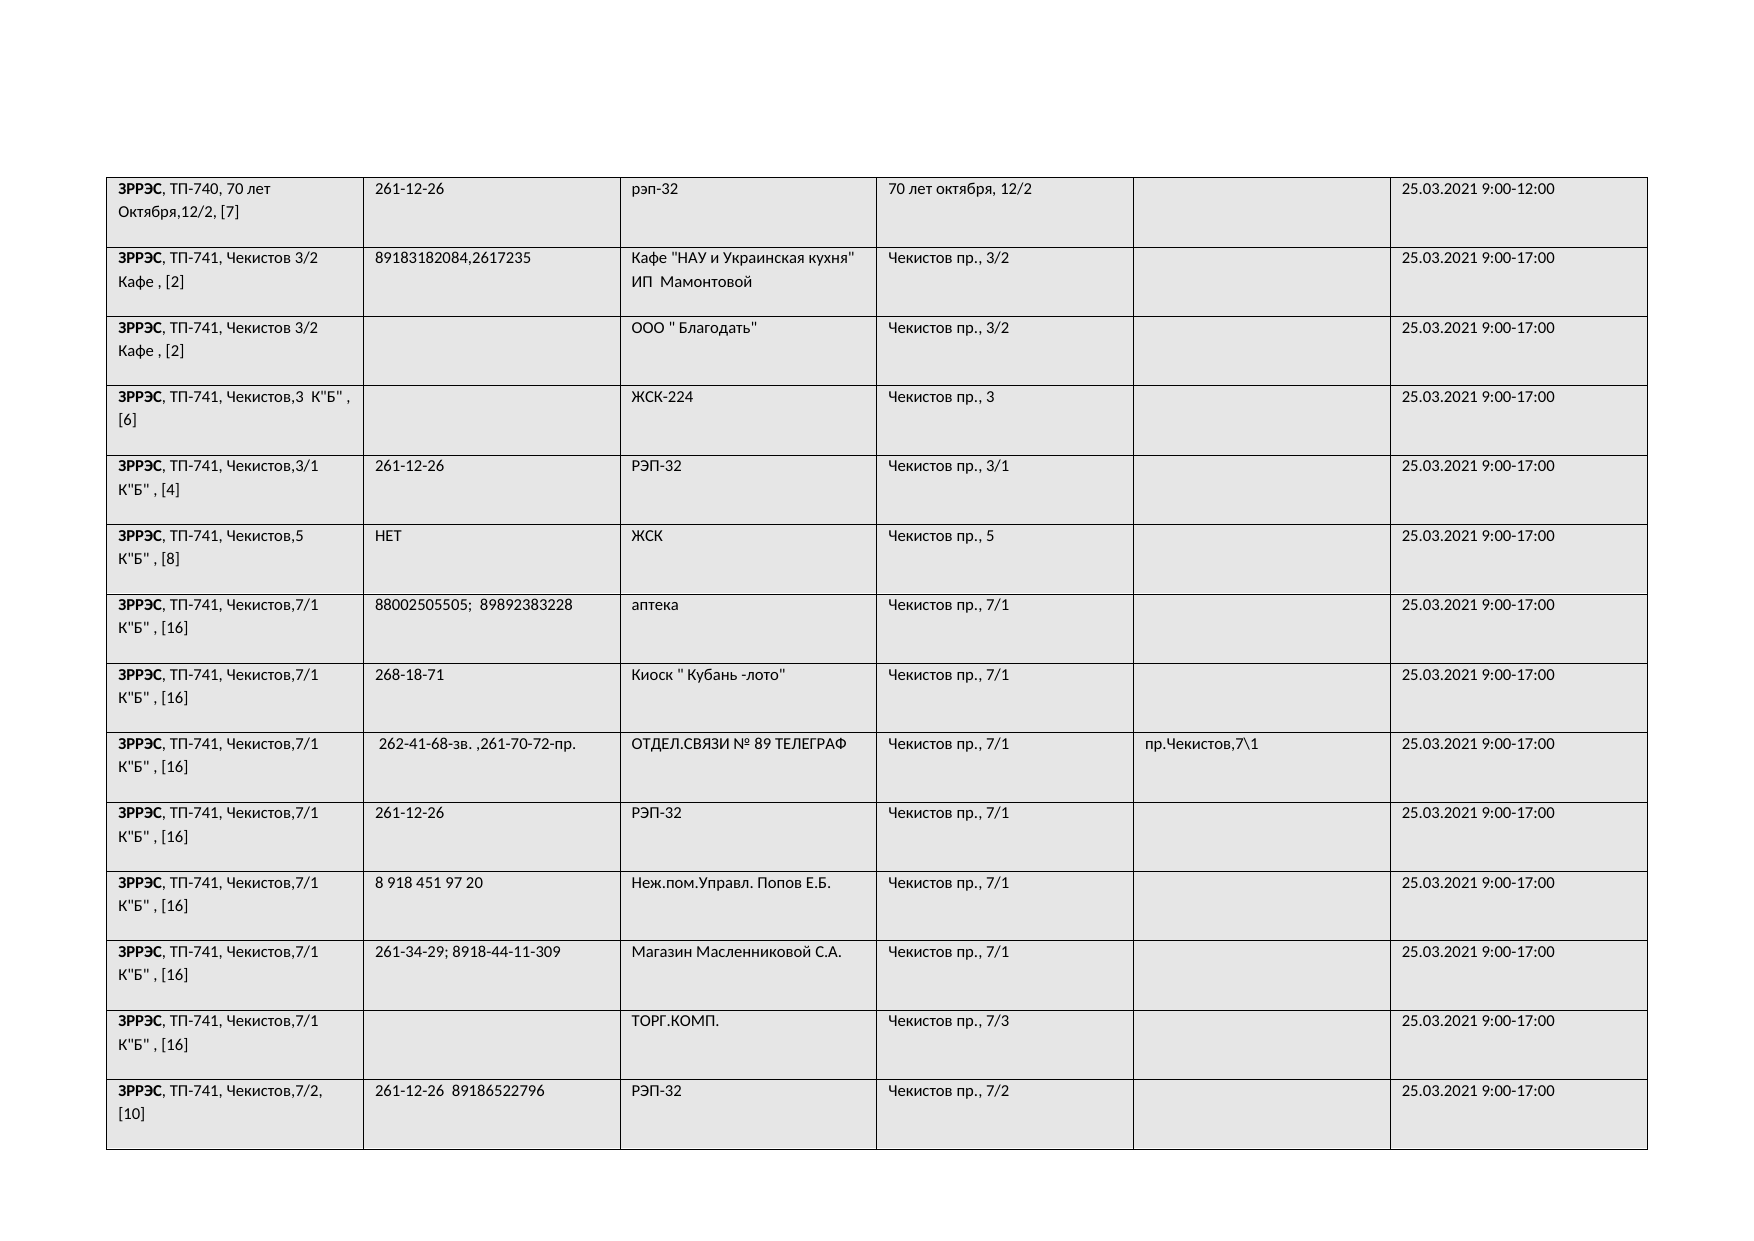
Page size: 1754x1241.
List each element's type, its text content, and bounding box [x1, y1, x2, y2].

table_cell 262-41-68-зв. ,261-70-72-пр. [364, 733, 620, 802]
table_cell аптека [621, 595, 876, 663]
table_cell [1134, 1011, 1390, 1079]
table_cell 25.03.2021 9:00-17:00 [1391, 941, 1647, 1010]
table_cell [1134, 386, 1390, 455]
table_cell [1134, 178, 1390, 247]
table_cell ЗРРЭС, ТП-741, Чекистов,7/1 К"Б" , [16] [107, 803, 363, 871]
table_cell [1391, 1080, 1647, 1148]
table_cell [1134, 803, 1390, 871]
table_cell ЗРРЭС, ТП-741, Чекистов,7/1 К"Б" , [16] [107, 941, 363, 1010]
table_cell Чекистов пр., 3/2 [877, 248, 1133, 316]
table_cell Чекистов пр., 7/1 [877, 941, 1133, 1010]
table_cell ЗРРЭС, ТП-741, Чекистов,7/1 К"Б" , [16] [107, 595, 363, 663]
table_cell 25.03.2021 9:00-17:00 [1391, 872, 1647, 940]
table_cell Чекистов пр., 7/1 [877, 664, 1133, 732]
table_cell ЗРРЭС, ТП-741, Чекистов,7/1 К"Б" , [16] [107, 1011, 363, 1079]
table_cell [1134, 317, 1390, 385]
table_cell [364, 317, 620, 385]
table_cell 25.03.2021 9:00-17:00 [1391, 317, 1647, 385]
table_cell Неж.пом.Управл. Попов Е.Б. [621, 872, 876, 940]
table_cell ЗРРЭС, ТП-741, Чекистов,5 К"Б" , [8] [107, 525, 363, 593]
table_cell [1134, 525, 1390, 593]
table_cell ЗРРЭС, ТП-741, Чекистов,3/1 К"Б" , [4] [107, 456, 363, 524]
table_cell ЗРРЭС, ТП-741, Чекистов,7/1 К"Б" , [16] [107, 872, 363, 940]
table_cell Магазин Масленниковой С.А. [621, 941, 876, 1010]
table_cell 25.03.2021 9:00-17:00 [1391, 248, 1647, 316]
table_cell рэп-32 [621, 178, 876, 247]
table_cell 25.03.2021 9:00-17:00 [1391, 1011, 1647, 1079]
table_cell Чекистов пр., 3/2 [877, 317, 1133, 385]
table_cell 25.03.2021 9:00-17:00 [1391, 386, 1647, 455]
table_cell 261-12-26 [364, 803, 620, 871]
table_cell [1134, 664, 1390, 732]
table_cell [1134, 248, 1390, 316]
table_cell [1134, 872, 1390, 940]
table_cell ЗРРЭС, ТП-741, Чекистов,7/1 К"Б" , [16] [107, 733, 363, 802]
table_cell ЗРРЭС, ТП-740, 70 лет Октября,12/2, [7] [107, 178, 363, 247]
table_cell 25.03.2021 9:00-17:00 [1391, 664, 1647, 732]
table_cell 261-12-26 [364, 456, 620, 524]
table_cell ЗРРЭС, ТП-741, Чекистов 3/2 Кафе , [2] [107, 317, 363, 385]
table_cell ЗРРЭС, ТП-741, Чекистов,7/1 К"Б" , [16] [107, 664, 363, 732]
table_cell РЭП-32 [621, 456, 876, 524]
table_cell 25.03.2021 9:00-17:00 [1391, 803, 1647, 871]
table_cell Чекистов пр., 7/3 [877, 1011, 1133, 1079]
table_cell 8 918 451 97 20 [364, 872, 620, 940]
table_cell ЖСК [621, 525, 876, 593]
table_cell РЭП-32 [621, 1080, 876, 1148]
table_cell Чекистов пр., 7/1 [877, 733, 1133, 802]
table_cell ООО " Благодать" [621, 317, 876, 385]
table_cell [364, 1011, 620, 1079]
table_cell ЗРРЭС, ТП-741, Чекистов,7/2, [10] [107, 1080, 363, 1148]
table_cell 25.03.2021 9:00-17:00 [1391, 525, 1647, 593]
table_cell Киоск " Кубань -лото" [621, 664, 876, 732]
table_cell Чекистов пр., 3/1 [877, 456, 1133, 524]
table_cell Чекистов пр., 7/1 [877, 803, 1133, 871]
table_cell 25.03.2021 9:00-17:00 [1391, 595, 1647, 663]
table_cell [1134, 595, 1390, 663]
table_cell 268-18-71 [364, 664, 620, 732]
table_cell [364, 386, 620, 455]
table_cell пр.Чекистов,7\1 [1134, 733, 1390, 802]
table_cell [877, 178, 1133, 247]
table_cell Чекистов пр., 5 [877, 525, 1133, 593]
table_cell 89183182084,2617235 [364, 248, 620, 316]
table_cell ЗРРЭС, ТП-741, Чекистов 3/2 Кафе , [2] [107, 248, 363, 316]
table_cell [1134, 1080, 1390, 1148]
table_cell ТОРГ.КОМП. [621, 1011, 876, 1079]
table_cell Чекистов пр., 7/2 [877, 1080, 1133, 1148]
table_cell Кафе "НАУ и Украинская кухня" ИП Мамонтовой [621, 248, 876, 316]
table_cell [1391, 178, 1647, 247]
table_cell 25.03.2021 9:00-17:00 [1391, 733, 1647, 802]
table_cell 88002505505; 89892383228 [364, 595, 620, 663]
table_cell Чекистов пр., 3 [877, 386, 1133, 455]
table_cell ЖСК-224 [621, 386, 876, 455]
table_cell ЗРРЭС, ТП-741, Чекистов,3 К"Б" , [6] [107, 386, 363, 455]
table_cell ОТДЕЛ.СВЯЗИ № 89 ТЕЛЕГРАФ [621, 733, 876, 802]
table_cell Чекистов пр., 7/1 [877, 872, 1133, 940]
table_cell 261-12-26 89186522796 [364, 1080, 620, 1148]
table_cell [1134, 941, 1390, 1010]
table_cell [1134, 456, 1390, 524]
table_cell 25.03.2021 9:00-17:00 [1391, 456, 1647, 524]
table_cell Чекистов пр., 7/1 [877, 595, 1133, 663]
table_cell РЭП-32 [621, 803, 876, 871]
table_cell НЕТ [364, 525, 620, 593]
table_cell 261-12-26 [364, 178, 620, 247]
table_cell 261-34-29; 8918-44-11-309 [364, 941, 620, 1010]
